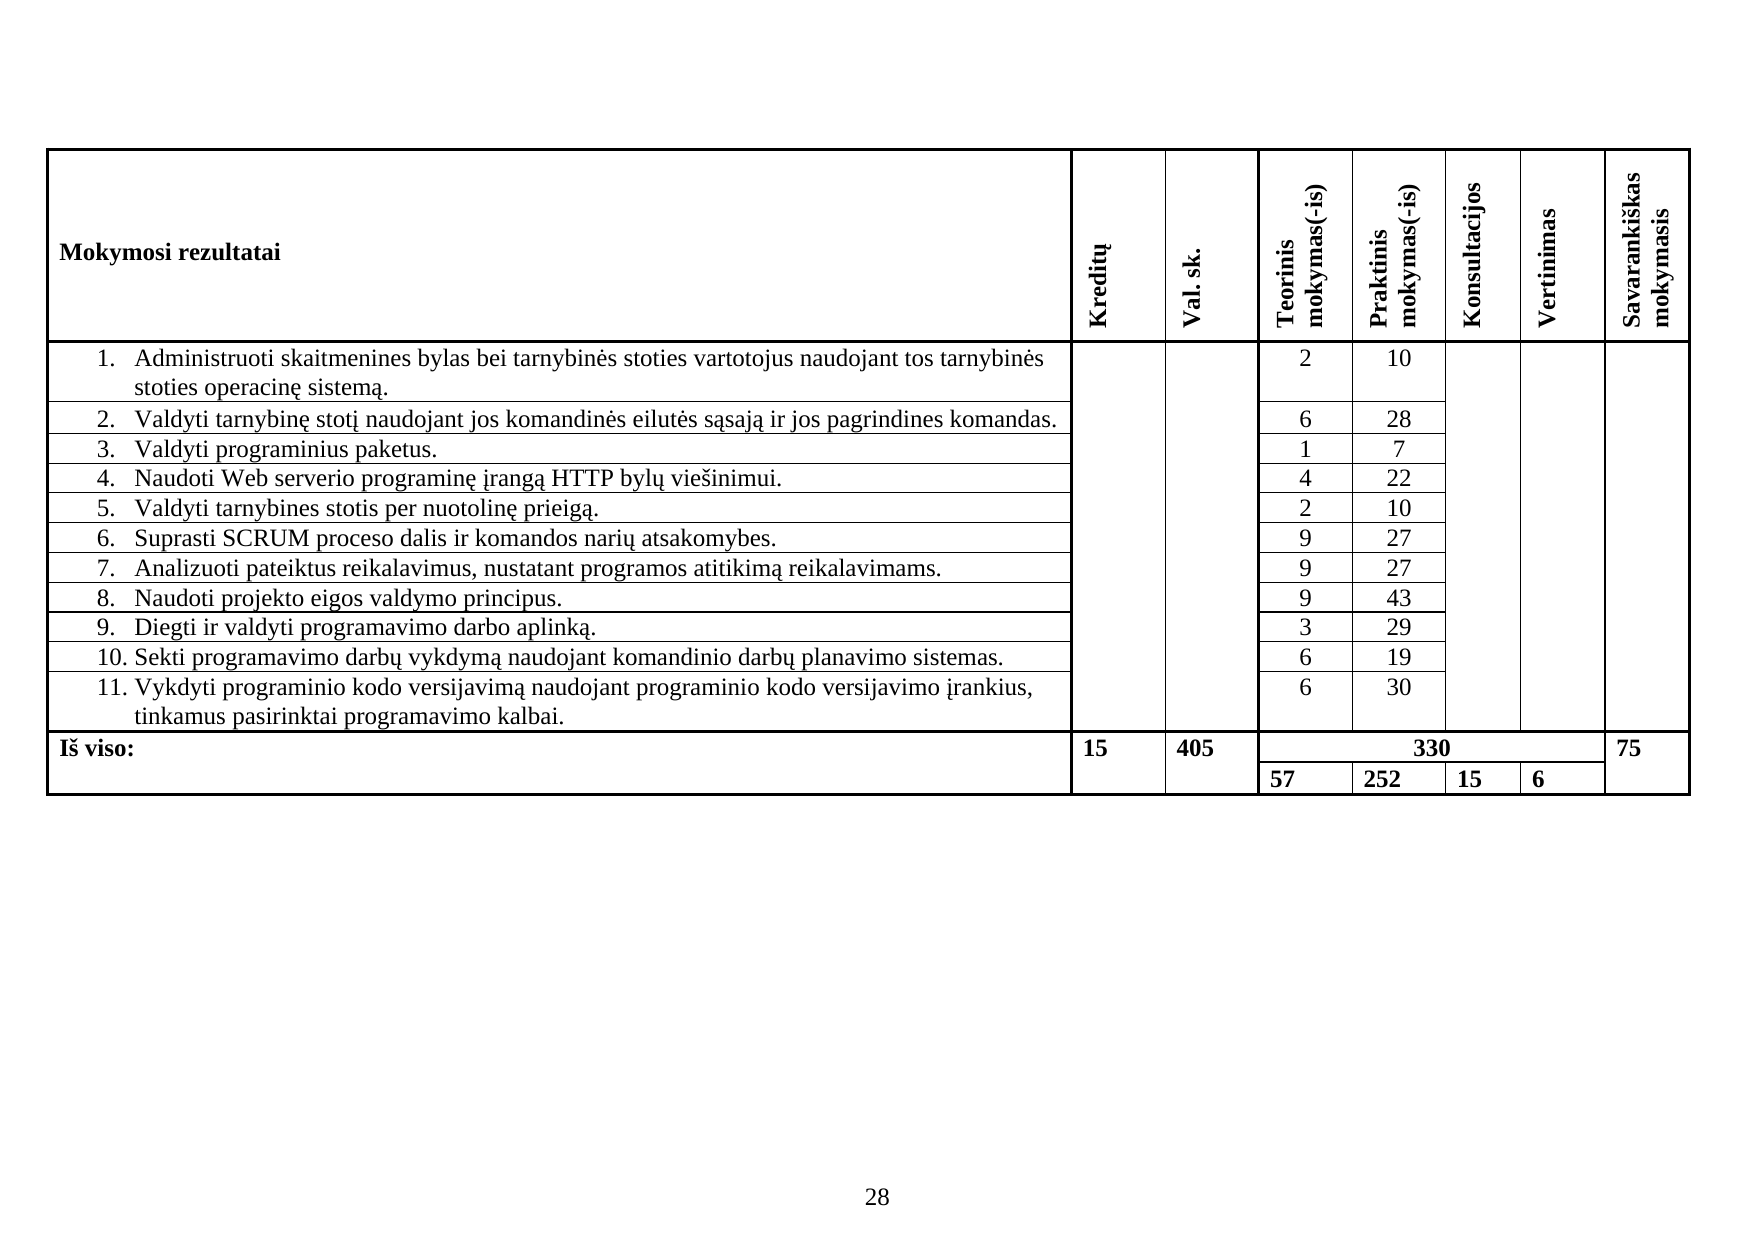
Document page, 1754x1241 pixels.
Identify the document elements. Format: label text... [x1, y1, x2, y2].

table_cell 10 [1353, 493, 1445, 522]
table_cell 19 [1353, 642, 1445, 671]
table_header Mokymosi rezultatai [49, 151, 1070, 340]
table_cell Iš viso: [49, 733, 1070, 793]
table_cell 2 [1260, 493, 1352, 522]
table_cell [1521, 343, 1604, 729]
table_cell 15 [1446, 763, 1520, 793]
table_cell 6 [1260, 402, 1352, 433]
table_cell 6 [1260, 642, 1352, 671]
table_cell 28 [1353, 402, 1445, 433]
table_cell 27 [1353, 523, 1445, 552]
table_cell Valdyti programinius paketus. [49, 434, 1070, 462]
table_cell [1446, 343, 1520, 729]
table_cell [1073, 343, 1165, 729]
table_cell 2 [1260, 343, 1352, 401]
table_cell 15 [1073, 733, 1165, 793]
table_cell 405 [1166, 733, 1257, 793]
table_cell 3 [1260, 613, 1352, 641]
table_cell 7 [1353, 434, 1445, 462]
table_header Konsultacijos [1446, 151, 1520, 340]
table_cell 10 [1353, 343, 1445, 401]
table_cell 6 [1521, 763, 1604, 793]
table_header Val. sk. [1166, 151, 1257, 340]
table_cell 43 [1353, 583, 1445, 611]
table_cell 27 [1353, 553, 1445, 582]
table_cell 6 [1260, 672, 1352, 729]
table_cell 30 [1353, 672, 1445, 729]
table_cell [1166, 343, 1257, 729]
table_cell Diegti ir valdyti programavimo darbo aplinką. [49, 613, 1070, 641]
table_cell Sekti programavimo darbų vykdymą naudojant komandinio darbų planavimo sistemas. [49, 642, 1070, 671]
table_cell 252 [1353, 763, 1445, 793]
table_cell 330 [1260, 733, 1604, 761]
table_header Vertinimas [1521, 151, 1604, 340]
table_cell Naudoti projekto eigos valdymo principus. [49, 583, 1070, 611]
table_cell [1606, 343, 1688, 729]
table_cell Valdyti tarnybines stotis per nuotolinę prieigą. [49, 493, 1070, 522]
table_cell Administruoti skaitmenines bylas bei tarnybinės stoties vartotojus naudojant tos tarnybinės stoties operacinę sistemą. [49, 343, 1070, 401]
table_cell 22 [1353, 464, 1445, 492]
table_cell 57 [1260, 763, 1352, 793]
table_cell Analizuoti pateiktus reikalavimus, nustatant programos atitikimą reikalavimams. [49, 553, 1070, 582]
table_cell 4 [1260, 464, 1352, 492]
table_cell 9 [1260, 553, 1352, 582]
table_header Praktinis mokymas(-is) [1353, 151, 1445, 340]
table_header Savarankiškas mokymasis [1606, 151, 1688, 340]
table_cell 75 [1606, 733, 1688, 793]
table_header Teorinis mokymas(-is) [1260, 151, 1352, 340]
table_header Kreditų [1073, 151, 1165, 340]
table_cell Vykdyti programinio kodo versijavimą naudojant programinio kodo versijavimo įrankius, tinkamus pasirinktai programavimo kalbai. [49, 672, 1070, 729]
table_cell Suprasti SCRUM proceso dalis ir komandos narių atsakomybes. [49, 523, 1070, 552]
table_cell 9 [1260, 583, 1352, 611]
table_cell Valdyti tarnybinę stotį naudojant jos komandinės eilutės sąsają ir jos pagrindines komandas. [49, 402, 1070, 433]
table_cell 1 [1260, 434, 1352, 462]
table_cell 29 [1353, 613, 1445, 641]
table_cell 9 [1260, 523, 1352, 552]
table_cell Naudoti Web serverio programinę įrangą HTTP bylų viešinimui. [49, 464, 1070, 492]
